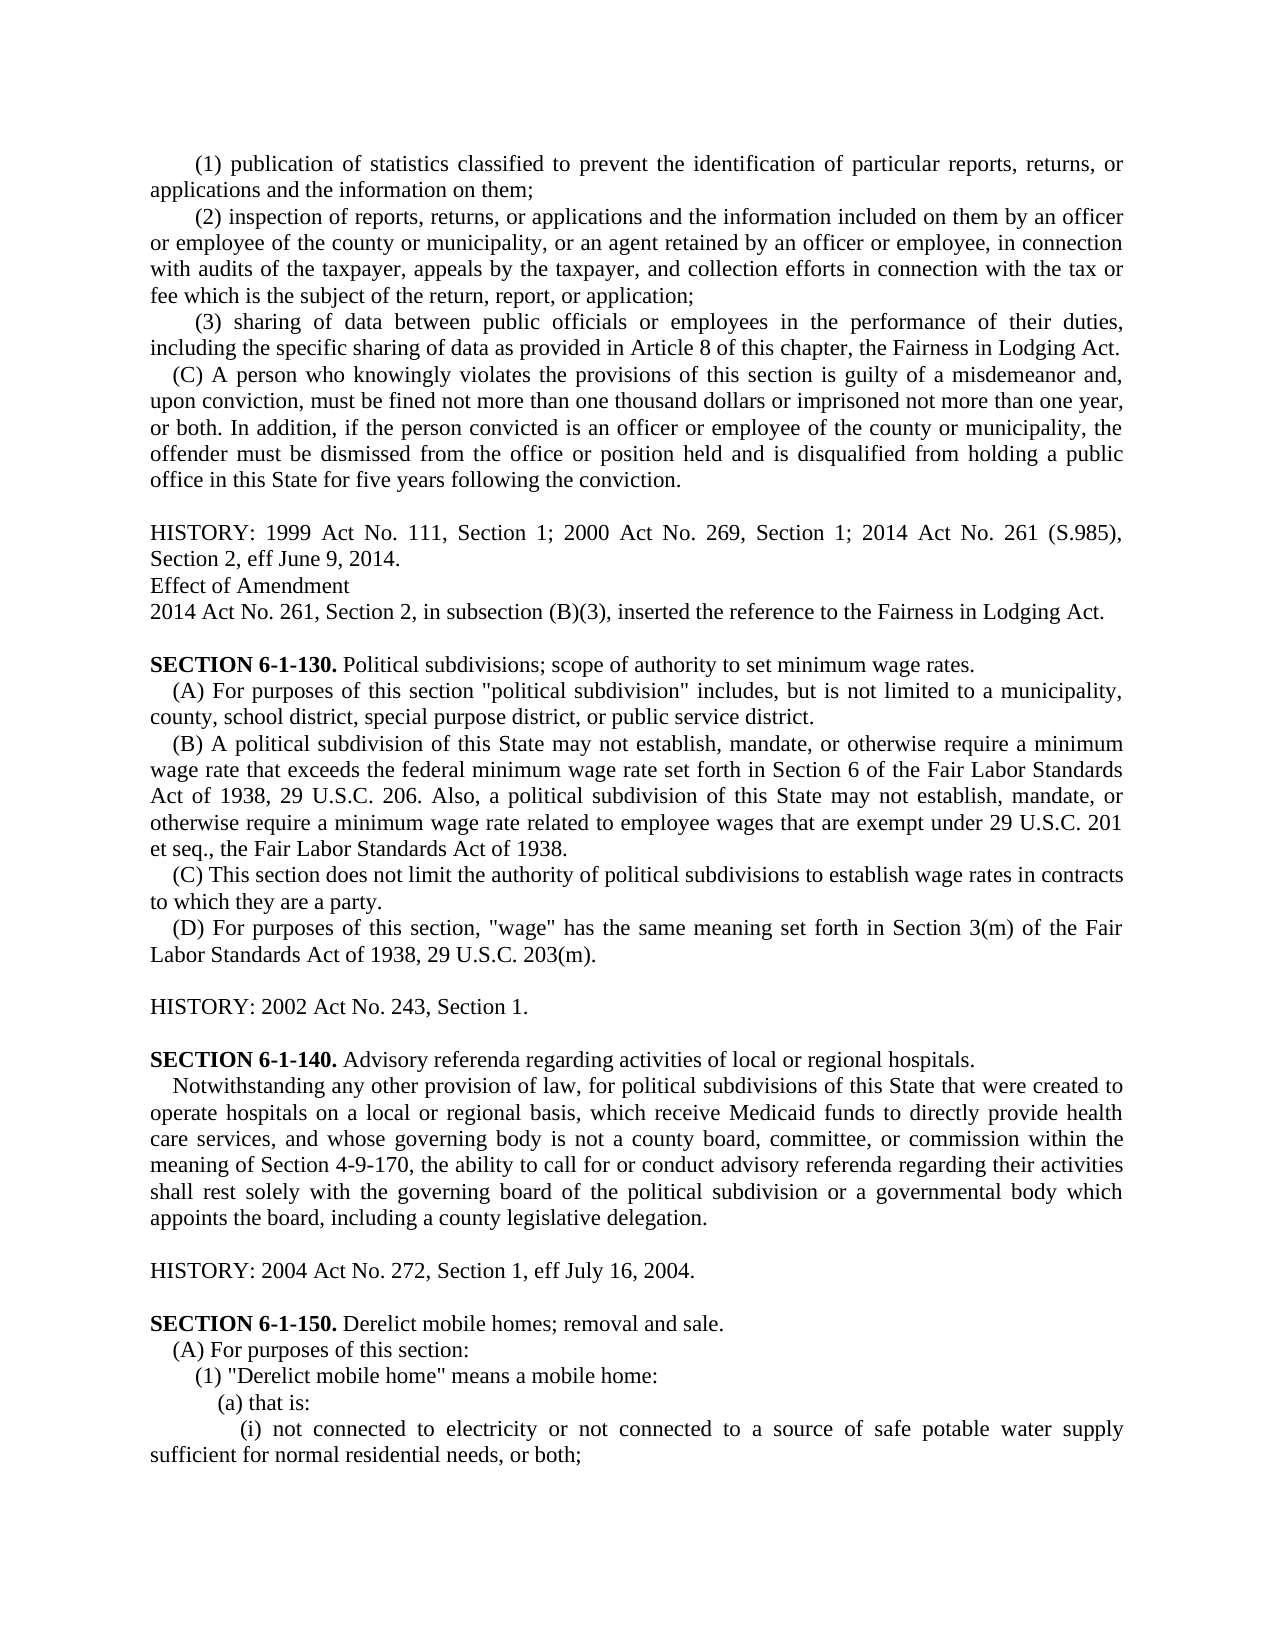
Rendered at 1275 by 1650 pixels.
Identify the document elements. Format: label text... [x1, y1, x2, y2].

text HISTORY: 2004 Act No. 272, Section 1, eff July 16, 2004. [150, 1257, 1125, 1283]
text Effect of Amendment [150, 572, 1125, 598]
text (A) For purposes of this section: [150, 1336, 1125, 1362]
text SECTION 6-1-150. Derelict mobile homes; removal and sale. [150, 1309, 1125, 1336]
text Notwithstanding any other provision of law, for political subdivisions of this State that were created to operate hospitals on a local or regional basis, which receive Medicaid funds to directly provide health care services, and whose governing body is not a county board, committee, or commission within the meaning of Section 4-9-170, the ability to call for or conduct advisory referenda regarding their activities shall rest solely with the governing board of the political subdivision or a governmental body which appoints the board, including a county legislative delegation. [150, 1072, 1125, 1231]
text HISTORY: 2002 Act No. 243, Section 1. [150, 993, 1125, 1020]
text (3) sharing of data between public officials or employees in the performance of their duties, including the specific sharing of data as provided in Article 8 of this chapter, the Fairness in Lodging Act. [150, 308, 1125, 361]
text (i) not connected to electricity or not connected to a source of safe potable water supply sufficient for normal residential needs, or both; [150, 1415, 1125, 1468]
text (1) publication of statistics classified to prevent the identification of particular reports, returns, or applications and the information on them; [150, 150, 1125, 203]
text 2014 Act No. 261, Section 2, in subsection (B)(3), inserted the reference to the Fairness in Lodging Act. [150, 598, 1125, 624]
text (C) A person who knowingly violates the provisions of this section is guilty of a misdemeanor and, upon conviction, must be fined not more than one thousand dollars or imprisoned not more than one year, or both. In addition, if the person convicted is an officer or employee of the county or municipality, the offender must be dismissed from the office or position held and is disqualified from holding a public office in this State for five years following the conviction. [150, 361, 1125, 493]
text (A) For purposes of this section "political subdivision" includes, but is not limited to a municipality, county, school district, special purpose district, or public service district. [150, 677, 1125, 730]
text (C) This section does not limit the authority of political subdivisions to establish wage rates in contracts to which they are a party. [150, 862, 1125, 914]
text (2) inspection of reports, returns, or applications and the information included on them by an officer or employee of the county or municipality, or an agent retained by an officer or employee, in connection with audits of the taxpayer, appeals by the taxpayer, and collection efforts in connection with the tax or fee which is the subject of the return, report, or application; [150, 203, 1125, 308]
text (1) "Derelict mobile home" means a mobile home: [150, 1362, 1125, 1389]
text HISTORY: 1999 Act No. 111, Section 1; 2000 Act No. 269, Section 1; 2014 Act No. 261 (S.985), Section 2, eff June 9, 2014. [150, 519, 1125, 572]
text (a) that is: [150, 1389, 1125, 1415]
text SECTION 6-1-140. Advisory referenda regarding activities of local or regional hospitals. [150, 1046, 1125, 1072]
text (B) A political subdivision of this State may not establish, mandate, or otherwise require a minimum wage rate that exceeds the federal minimum wage rate set forth in Section 6 of the Fair Labor Standards Act of 1938, 29 U.S.C. 206. Also, a political subdivision of this State may not establish, mandate, or otherwise require a minimum wage rate related to employee wages that are exempt under 29 U.S.C. 201 et seq., the Fair Labor Standards Act of 1938. [150, 730, 1125, 862]
text SECTION 6-1-130. Political subdivisions; scope of authority to set minimum wage rates. [150, 651, 1125, 677]
text (D) For purposes of this section, "wage" has the same meaning set forth in Section 3(m) of the Fair Labor Standards Act of 1938, 29 U.S.C. 203(m). [150, 914, 1125, 967]
